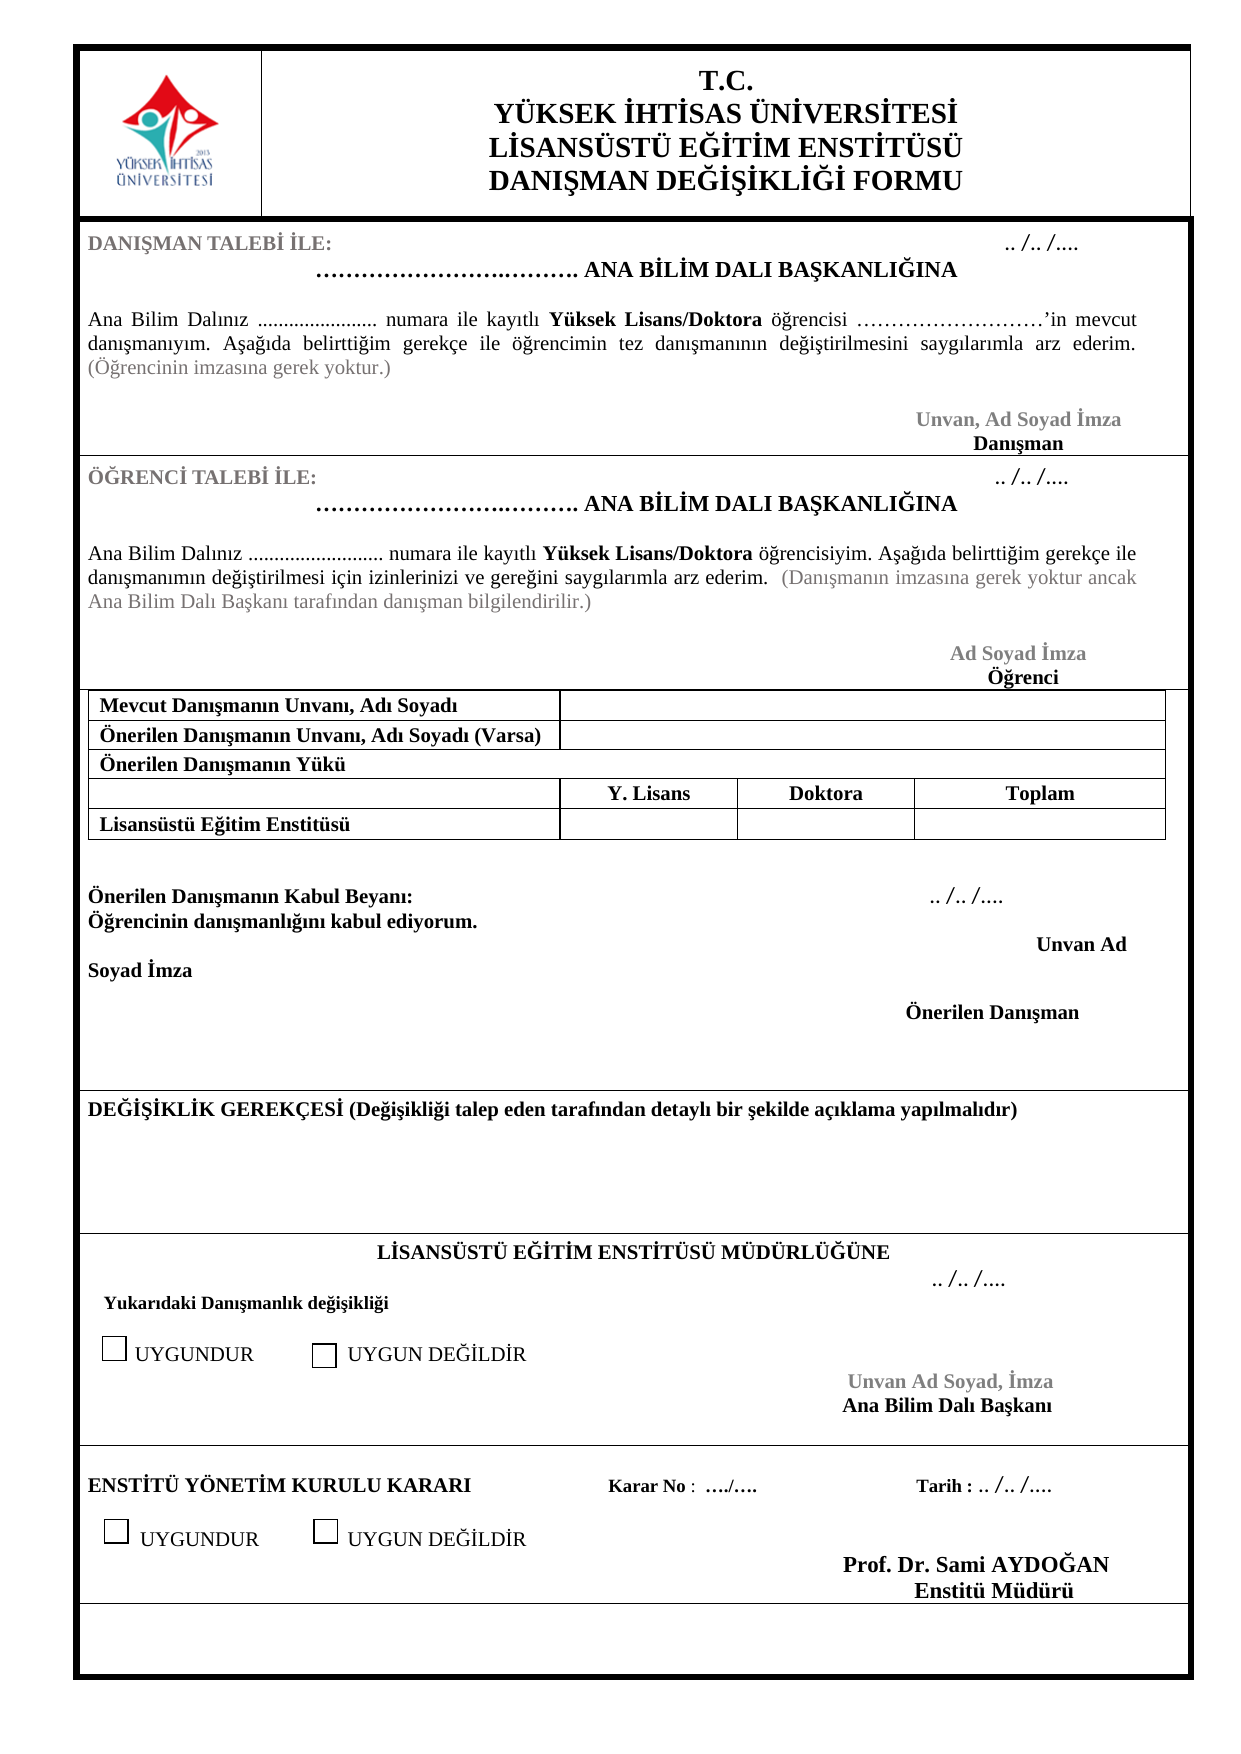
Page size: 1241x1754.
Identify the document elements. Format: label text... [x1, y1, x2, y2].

table_cell Unvan Ad Soyad İmza Önerilen Danışman [80, 690, 1188, 1089]
table_cell DANIŞMAN TALEBİ İLE: .. /.. /.... …………………….………. ANA BİLİM DALI BAŞKANLIĞINA Ana Bilim Dalınız ....................... numara ile kayıtlı Yüksek Lisans/Doktora öğrencisi ………………………’in mevcut danışmanıyım. Aşağıda belirttiğim gerekçe ile öğrencimin tez danışmanının değiştirilmesini saygılarımla arz ederim. (Öğrencinin imzasına gerek yoktur.) Unvan, Ad Soyad İmza Danışman [80, 222, 1188, 455]
table_cell DEĞİŞİKLİK GEREKÇESİ (Değişikliği talep eden tarafından detaylı bir şekilde açıklama yapılmalıdır) [80, 1091, 1188, 1233]
table_header [80, 51, 261, 216]
table_cell ENSTİTÜ YÖNETİM KURULU KARARI Karar No : …./…. Tarih : .. /.. /.... UYGUNDUR UYGUN DEĞİLDİR Prof. Dr. Sami AYDOĞAN Enstitü Müdürü [80, 1446, 1188, 1603]
table_cell LİSANSÜSTÜ EĞİTİM ENSTİTÜSÜ MÜDÜRLÜĞÜNE .. /.. /.... Yukarıdaki Danışmanlık değişikliği UYGUNDUR UYGUN DEĞİLDİR [80, 1234, 1188, 1445]
table_cell ÖĞRENCİ TALEBİ İLE: .. /.. /.... …………………….………. ANA BİLİM DALI BAŞKANLIĞINA Ana Bilim Dalınız .......................... numara ile kayıtlı Yüksek Lisans/Doktora öğrencisiyim. Aşağıda belirttiğim gerekçe ile danışmanımın değiştirilmesi için izinlerinizi ve gereğini saygılarımla arz ederim. (Danışmanın imzasına gerek yoktur ancak Ana Bilim Dalı Başkanı tarafından danışman bilgilendirilir.) Ad Soyad İmza Öğrenci [80, 456, 1188, 689]
table_cell [80, 1604, 1188, 1673]
table_header T.C. YÜKSEK İHTİSAS ÜNİVERSİTESİ LİSANSÜSTÜ EĞİTİM ENSTİTÜSÜ DANIŞMAN DEĞİŞİKLİĞİ FORMU [262, 51, 1190, 216]
picture [114, 70, 223, 190]
